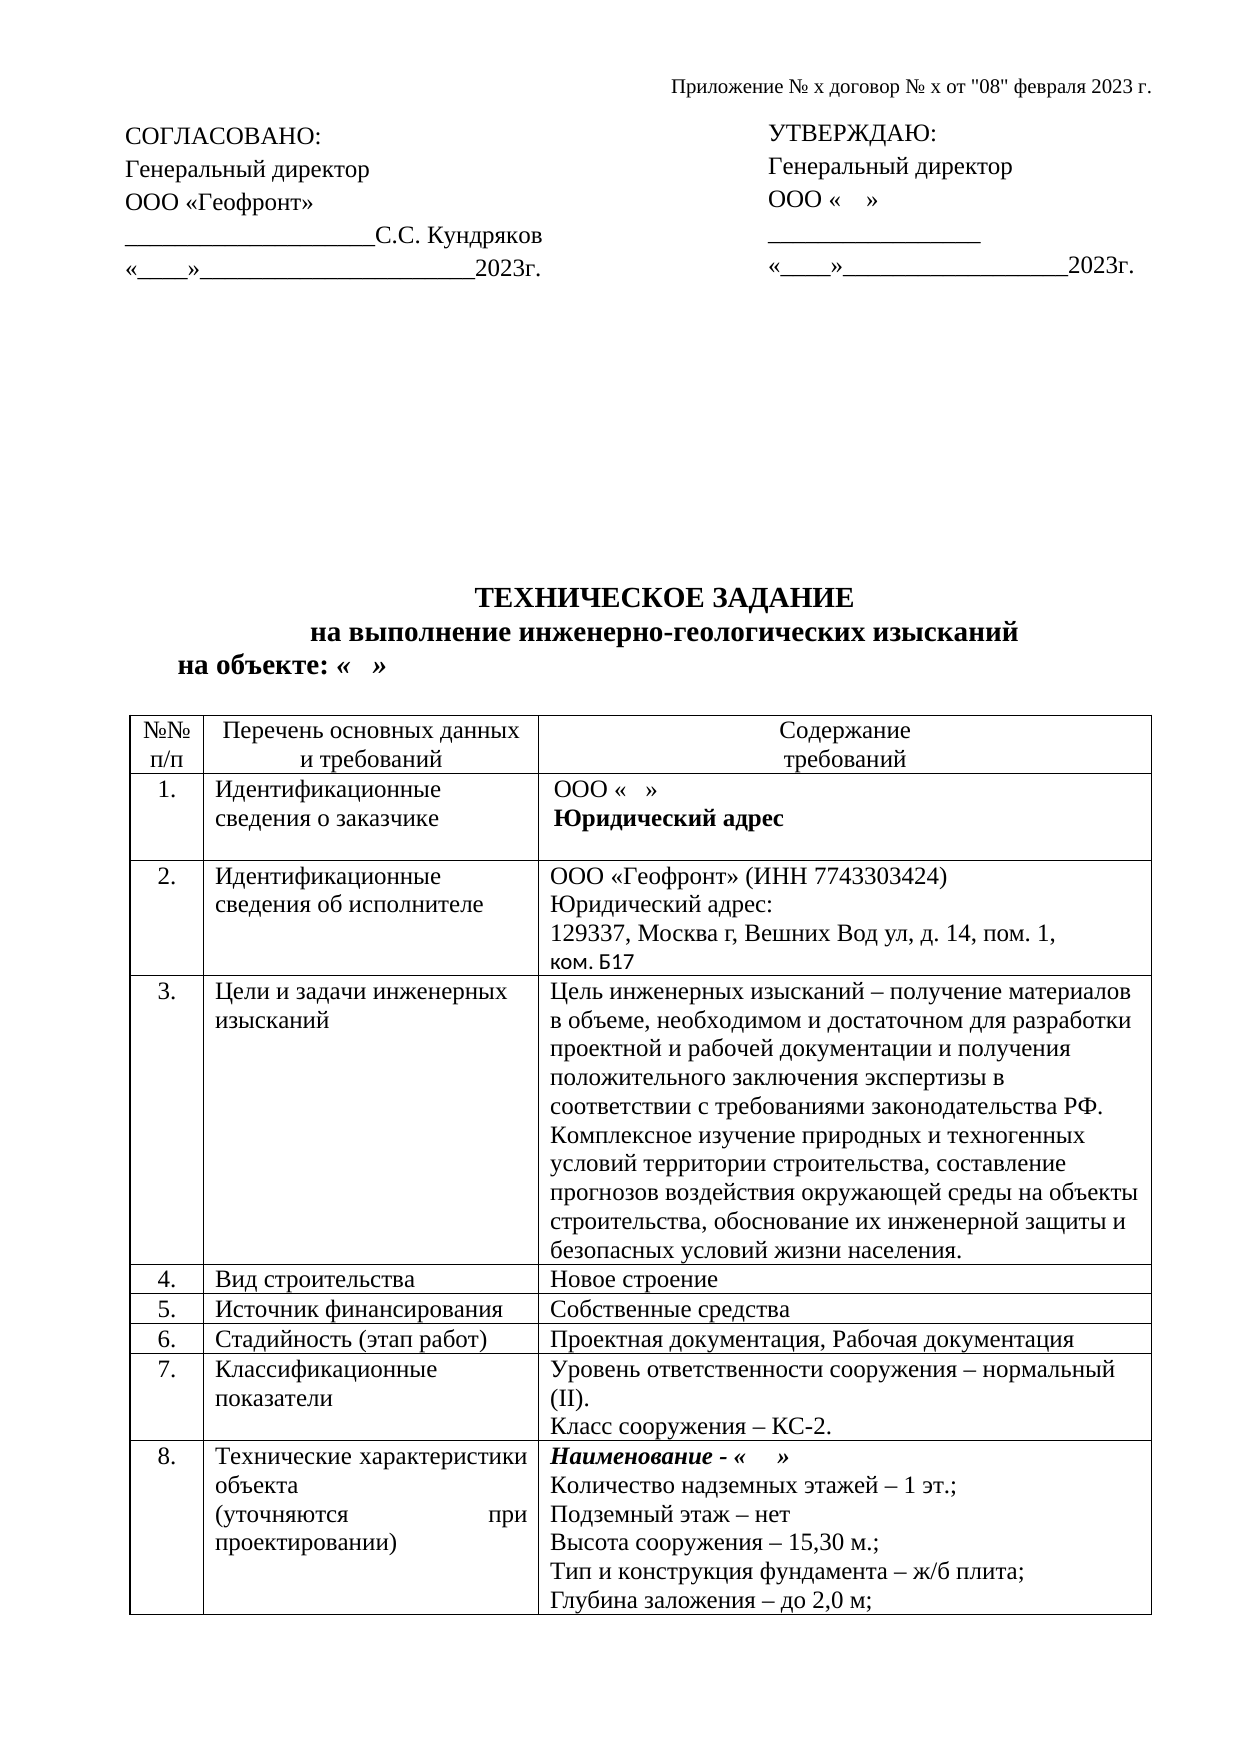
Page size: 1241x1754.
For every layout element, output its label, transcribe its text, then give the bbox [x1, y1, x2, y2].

text «____»__________________2023г. [768, 250, 1152, 279]
table_cell Цели и задачи инженерных изысканий [204, 976, 538, 1263]
table_cell Классификационные показатели [204, 1354, 538, 1440]
text ООО « » [768, 184, 1152, 213]
table_header Содержание требований [539, 716, 1151, 773]
table_cell 3. [131, 976, 203, 1263]
table_cell 8. [131, 1441, 203, 1614]
table_cell 1. [131, 774, 203, 860]
text на выполнение инженерно-геологических изысканий [177, 614, 1152, 647]
table_cell Вид строительства [204, 1265, 538, 1293]
table_cell Источник финансирования [204, 1294, 538, 1323]
text Генеральный директор [768, 151, 1152, 180]
table_cell Идентификационные сведения об исполнителе [204, 861, 538, 975]
table_cell Цель инженерных изысканий – получение материалов в объеме, необходимом и достаточном для разработки проектной и рабочей документации и получения положительного заключения экспертизы в соответствии с требованиями законодательства РФ. Комплексное изучение природных и техногенных условий территории строительства, составление прогнозов воздействия окружающей среды на объекты строительства, обоснование их инженерной защиты и безопасных условий жизни населения. [539, 976, 1151, 1263]
table_cell Проектная документация, Рабочая документация [539, 1324, 1151, 1353]
table_cell Собственные средства [539, 1294, 1151, 1323]
table_cell 2. [131, 861, 203, 975]
table_header №№ п/п [131, 716, 203, 773]
table_cell 4. [131, 1265, 203, 1293]
table_cell Уровень ответственности сооружения – нормальный (II). Класс сооружения – КС-2. [539, 1354, 1151, 1440]
table_cell 5. [131, 1294, 203, 1323]
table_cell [204, 1441, 538, 1614]
table_header Перечень основных данных и требований [204, 716, 538, 773]
table_cell Стадийность (этап работ) [204, 1324, 538, 1353]
text ТЕХНИЧЕСКОЕ ЗАДАНИЕ [177, 580, 1152, 614]
table_cell 7. [131, 1354, 203, 1440]
text _________________ [768, 217, 1152, 246]
table_cell ООО « » Юридический адрес [539, 774, 1151, 860]
table_cell 6. [131, 1324, 203, 1353]
table_cell Идентификационные сведения о заказчике [204, 774, 538, 860]
table_cell Новое строение [539, 1265, 1151, 1293]
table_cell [539, 1441, 1151, 1614]
table_cell ООО «Геофронт» (ИНН 7743303424) Юридический адрес: 129337, Москва г, Вешних Вод ул, д. 14, пом. 1, ком. Б17 [539, 861, 1151, 975]
text УТВЕРЖДАЮ: [768, 118, 1152, 147]
text на объекте: « » [177, 647, 1152, 681]
